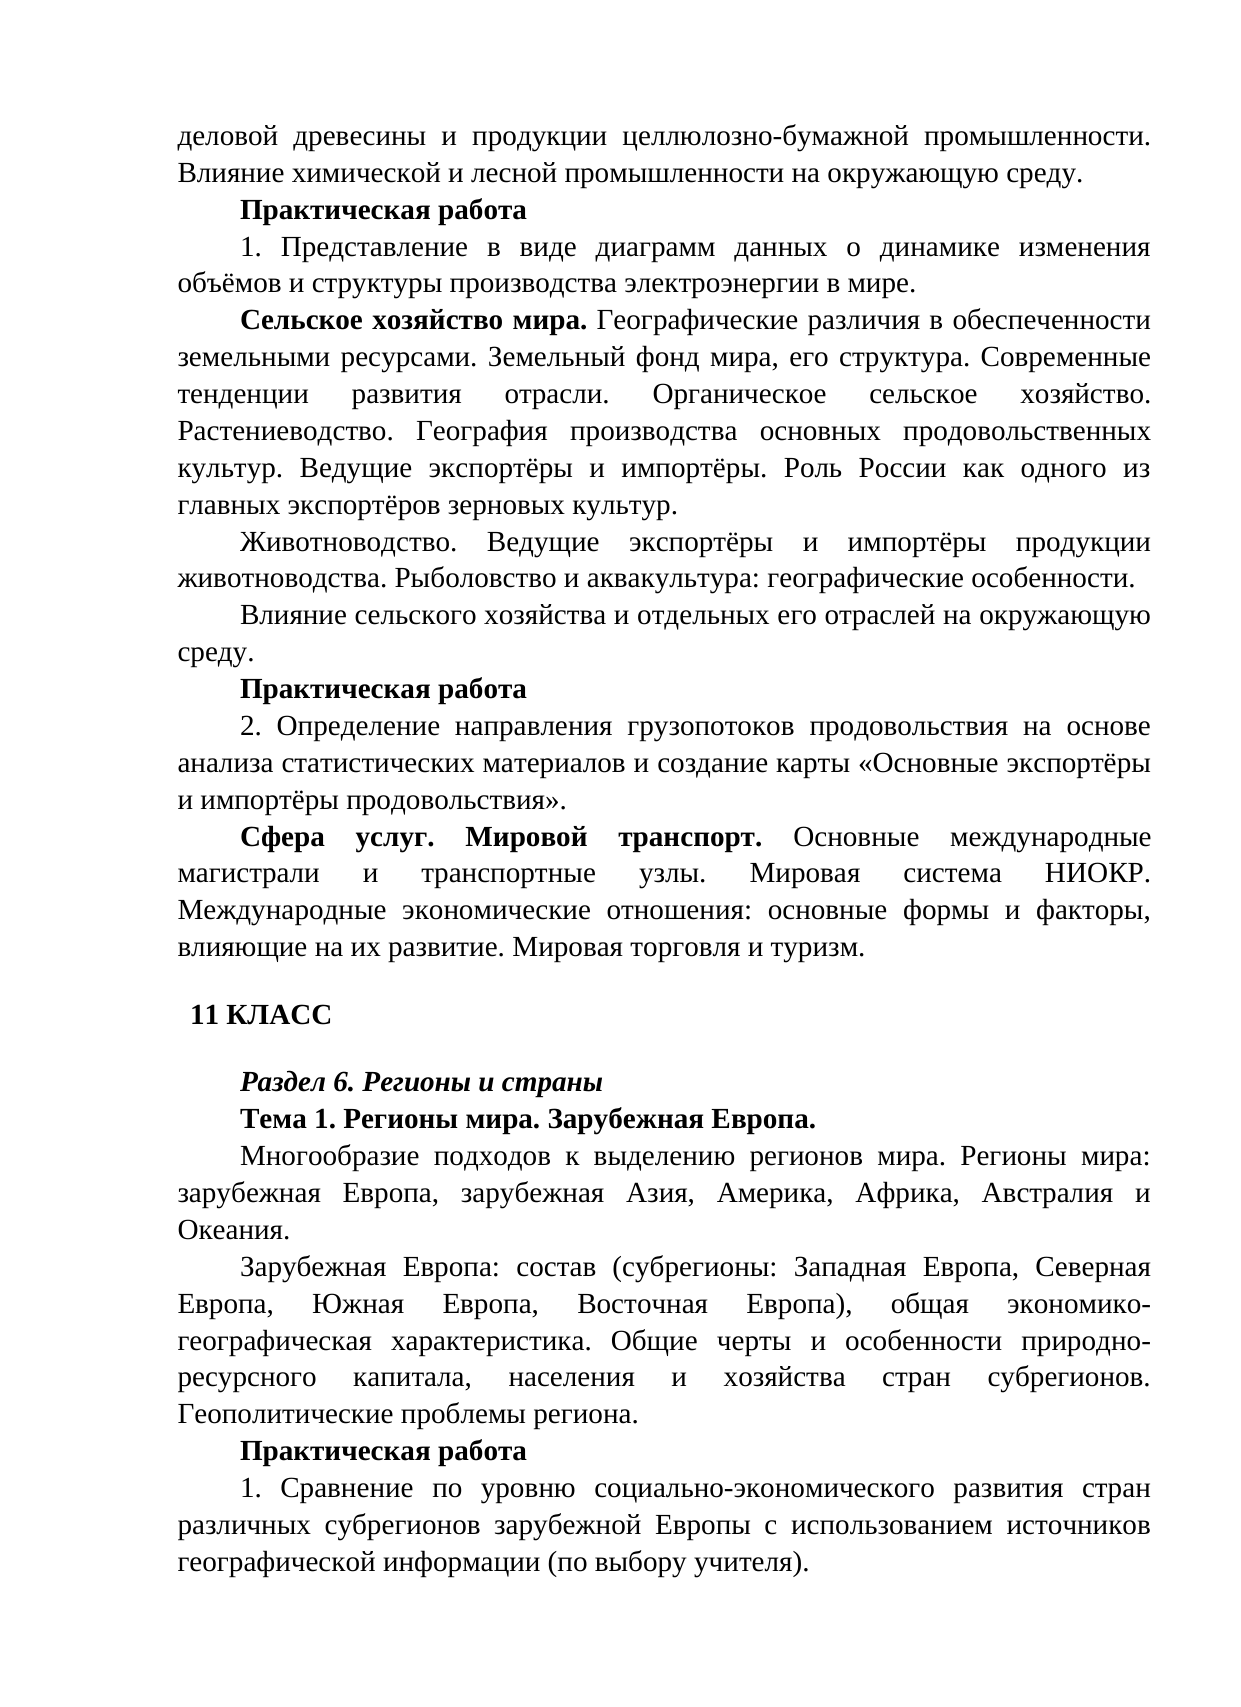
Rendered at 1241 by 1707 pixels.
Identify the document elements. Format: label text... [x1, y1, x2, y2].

text Влияние сельского хозяйства и отдельных его отраслей на окружающую среду. [177, 597, 1152, 668]
text Практическая работа [177, 192, 1152, 225]
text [177, 118, 1152, 188]
text Сельское хозяйство мира. Географические различия в обеспеченности земельными ресурсами. Земельный фонд мира, его структура. Современные тенденции развития отрасли. Органическое сельское хозяйство. Растениеводство. География производства основных продовольственных культур. Ведущие экспортёры и импортёры. Роль России как одного из главных экспортёров зерновых культур. [177, 302, 1152, 520]
text Сфера услуг. Мировой транспорт. Основные международные магистрали и транспортные узлы. Мировая система НИОКР. Международные экономические отношения: основные формы и факторы, влияющие на их развитие. Мировая торговля и туризм. [177, 819, 1152, 963]
text 11 КЛАСС [190, 997, 1152, 1031]
text Раздел 6. Регионы и страны [177, 1064, 1152, 1098]
text Практическая работа [177, 671, 1152, 705]
text 1. Сравнение по уровню социально-экономического развития стран различных субрегионов зарубежной Европы с использованием источников географической информации (по выбору учителя). [177, 1470, 1152, 1577]
text Зарубежная Европа: состав (субрегионы: Западная Европа, Северная Европа, Южная Европа, Восточная Европа), общая экономико-географическая характеристика. Общие черты и особенности природно-ресурсного капитала, населения и хозяйства стран субрегионов. Геополитические проблемы региона. [177, 1249, 1152, 1430]
text Многообразие подходов к выделению регионов мира. Регионы мира: зарубежная Европа, зарубежная Азия, Америка, Африка, Австралия и Океания. [177, 1138, 1152, 1246]
text 2. Определение направления грузопотоков продовольствия на основе анализа статистических материалов и создание карты «Основные экспортёры и импортёры продовольствия». [177, 708, 1152, 815]
text Животноводство. Ведущие экспортёры и импортёры продукции животноводства. Рыболовство и аквакультура: географические особенности. [177, 524, 1152, 594]
text Тема 1. Регионы мира. Зарубежная Европа. [177, 1101, 1152, 1135]
text 1. Представление в виде диаграмм данных о динамике изменения объёмов и структуры производства электроэнергии в мире. [177, 229, 1152, 299]
text Практическая работа [177, 1433, 1152, 1467]
